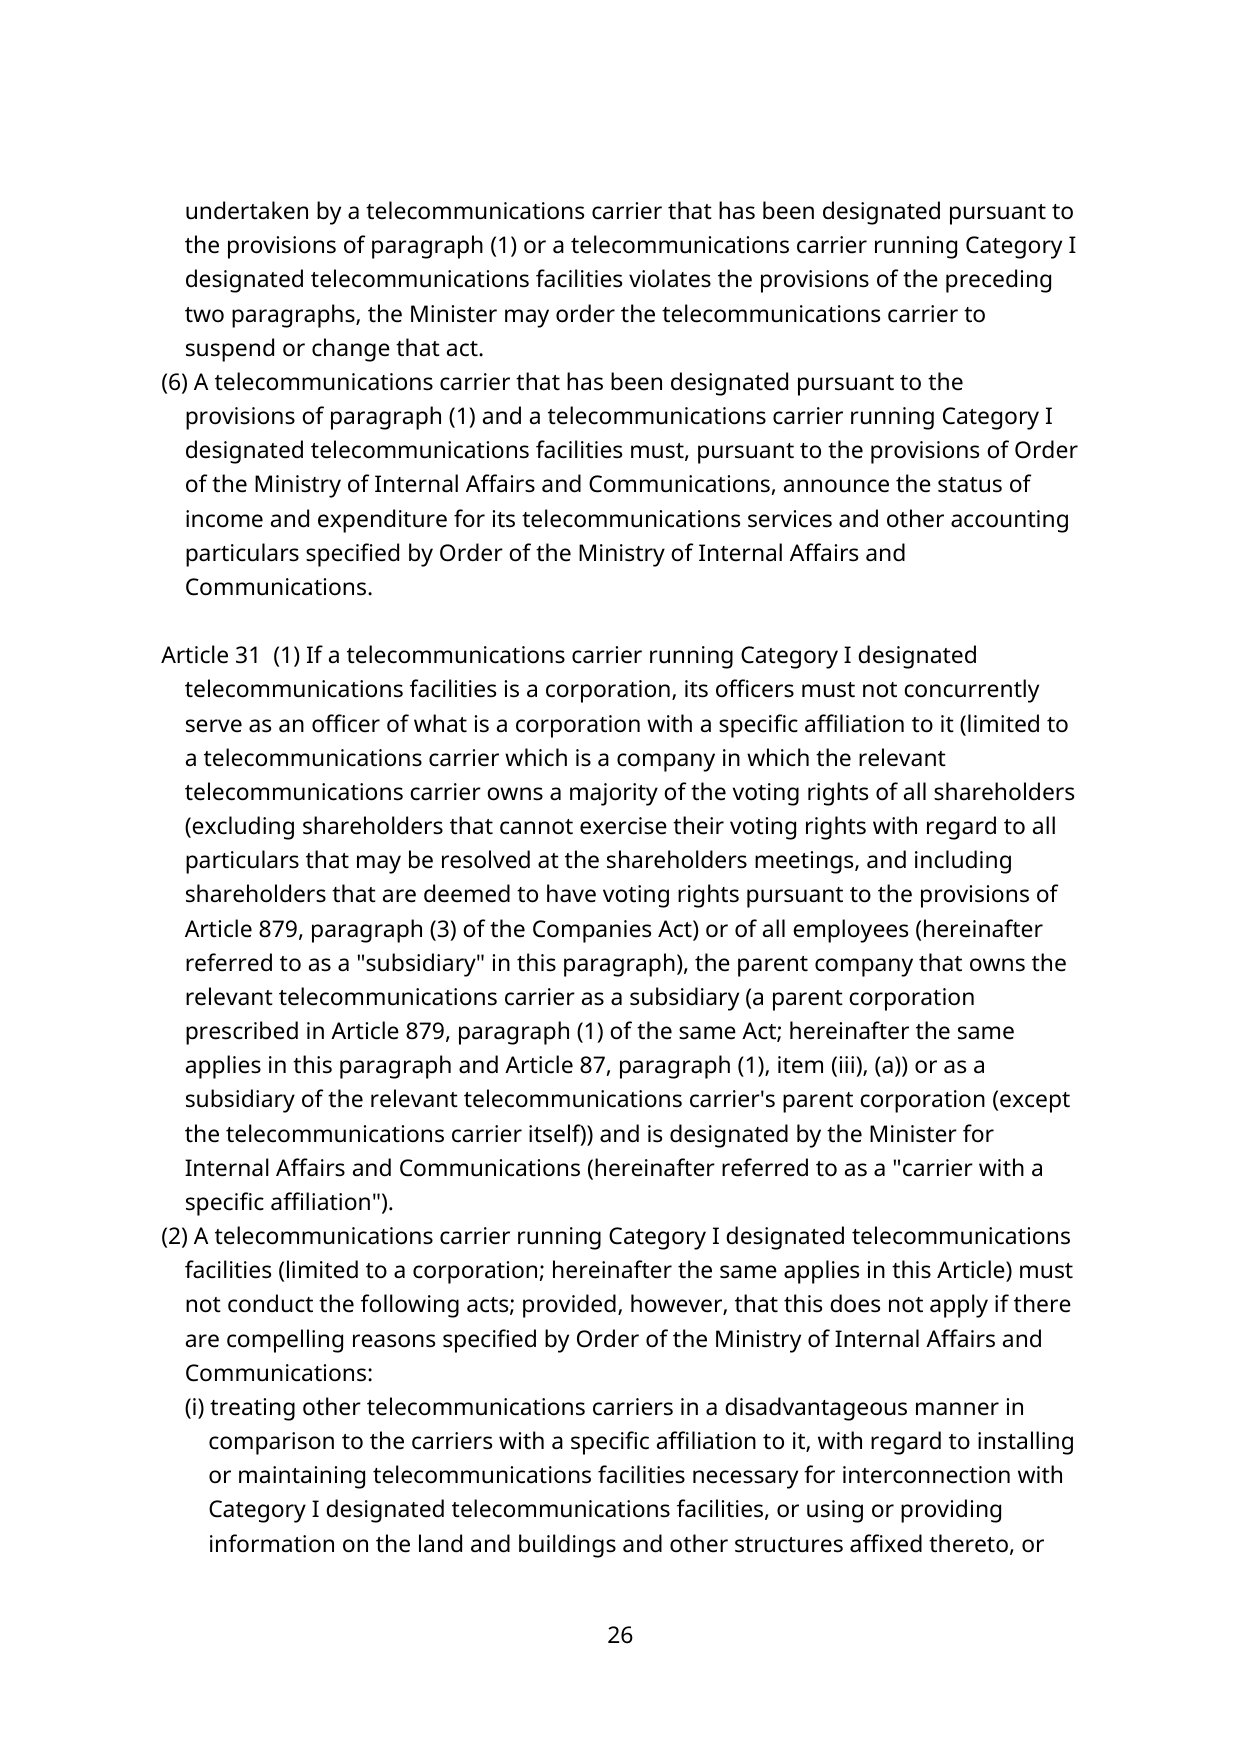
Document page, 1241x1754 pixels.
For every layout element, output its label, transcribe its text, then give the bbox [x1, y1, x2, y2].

text (i) treating other telecommunications carriers in a disadvantageous manner in comparison to the carriers with a specific affiliation to it, with regard to installing or maintaining telecommunications facilities necessary for interconnection with Category I designated telecommunications facilities, or using or providing information on the land and buildings and other structures affixed thereto, or [184, 1389, 1079, 1560]
text (6) A telecommunications carrier that has been designated pursuant to the provisions of paragraph (1) and a telecommunications carrier running Category I designated telecommunications facilities must, pursuant to the provisions of Order of the Ministry of Internal Affairs and Communications, announce the status of income and expenditure for its telecommunications services and other accounting particulars specified by Order of the Ministry of Internal Affairs and Communications. [161, 364, 1079, 604]
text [161, 194, 1079, 364]
text (2) A telecommunications carrier running Category I designated telecommunications facilities (limited to a corporation; hereinafter the same applies in this Article) must not conduct the following acts; provided, however, that this does not apply if there are compelling reasons specified by Order of the Ministry of Internal Affairs and Communications: [161, 1219, 1079, 1389]
text Article 31 (1) If a telecommunications carrier running Category I designated telecommunications facilities is a corporation, its officers must not concurrently serve as an officer of what is a corporation with a specific affiliation to it (limited to a telecommunications carrier which is a company in which the relevant telecommunications carrier owns a majority of the voting rights of all shareholders (excluding shareholders that cannot exercise their voting rights with regard to all particulars that may be resolved at the shareholders meetings, and including shareholders that are deemed to have voting rights pursuant to the provisions of Article 879, paragraph (3) of the Companies Act) or of all employees (hereinafter referred to as a "subsidiary" in this paragraph), the parent company that owns the relevant telecommunications carrier as a subsidiary (a parent corporation prescribed in Article 879, paragraph (1) of the same Act; hereinafter the same applies in this paragraph and Article 87, paragraph (1), item (iii), (a)) or as a subsidiary of the relevant telecommunications carrier's parent corporation (except the telecommunications carrier itself)) and is designated by the Minister for Internal Affairs and Communications (hereinafter referred to as a "carrier with a specific affiliation"). [161, 638, 1079, 1219]
